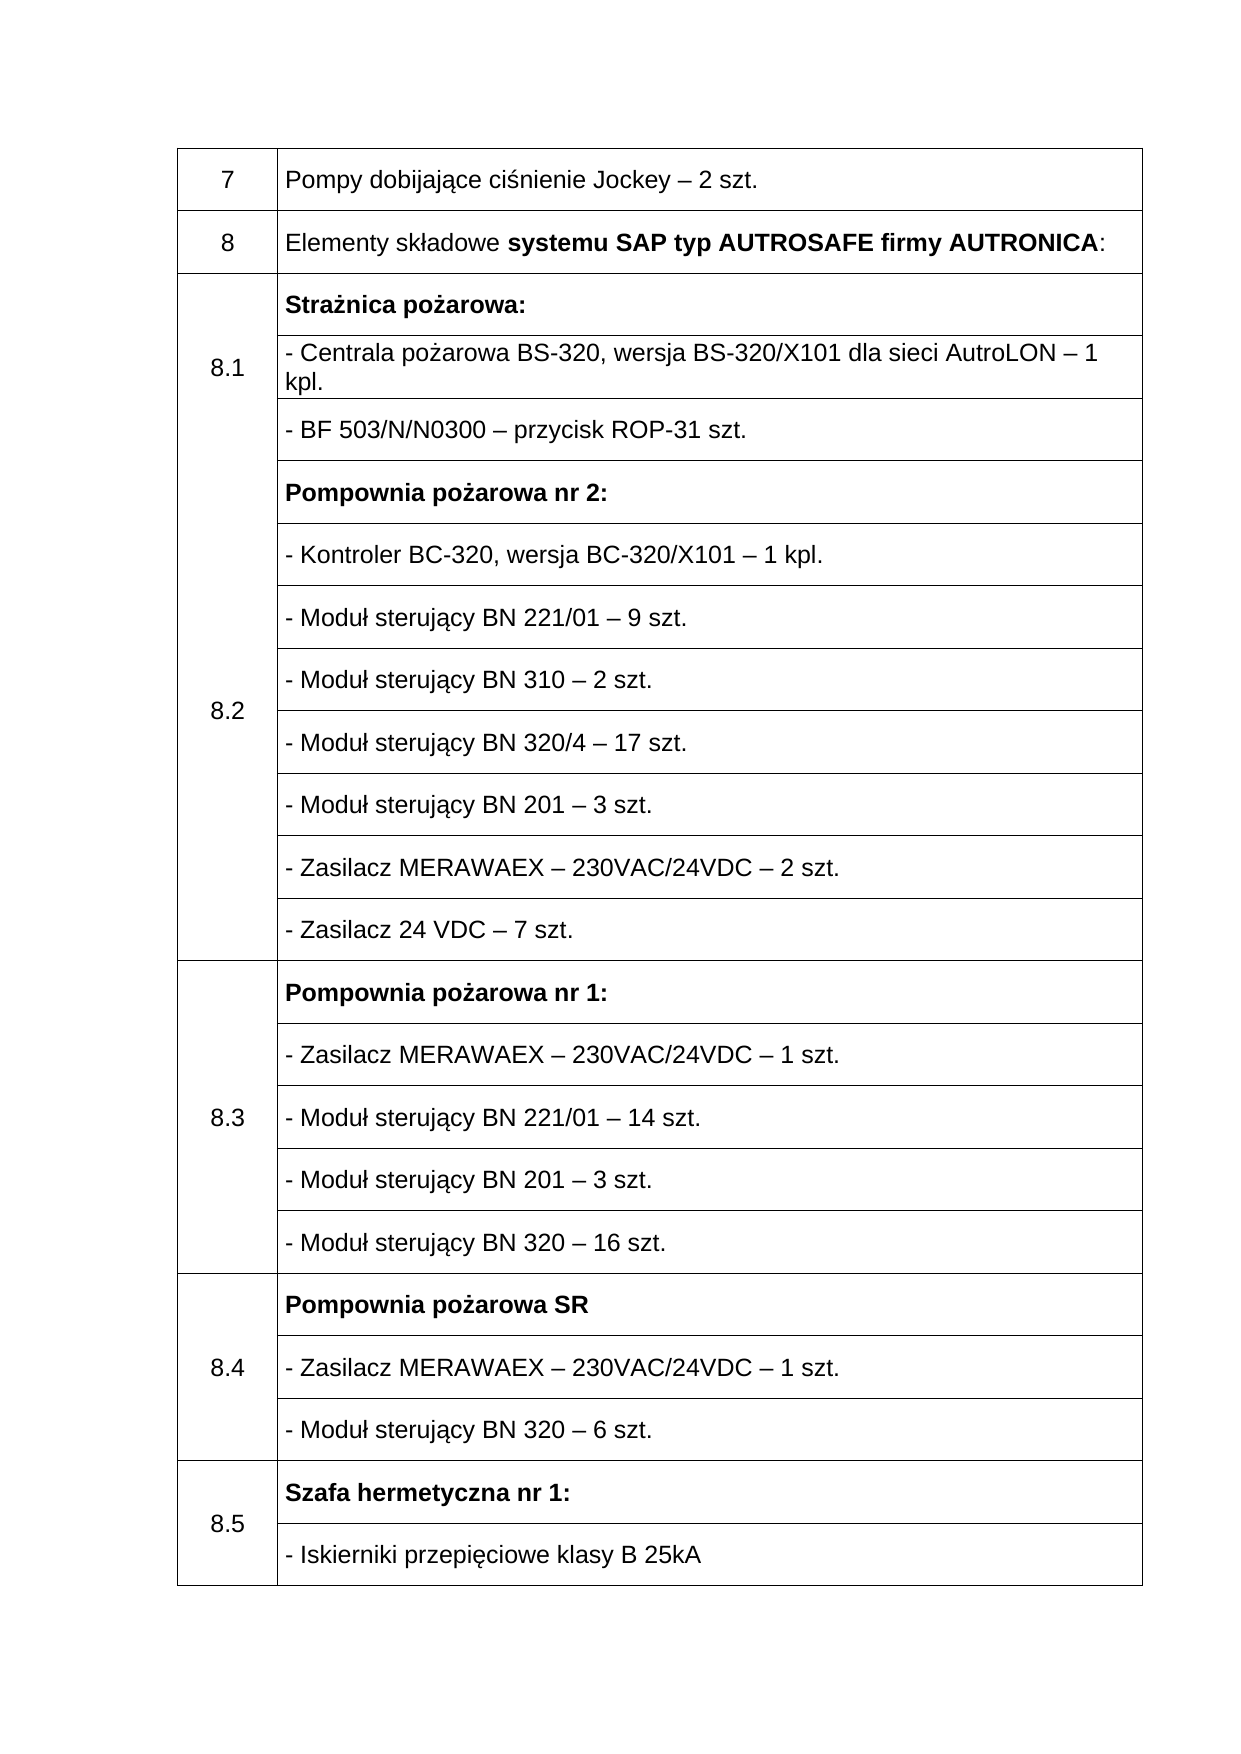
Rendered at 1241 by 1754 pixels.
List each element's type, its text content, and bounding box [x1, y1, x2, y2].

table_cell - Moduł sterujący BN 221/01 – 9 szt. [278, 586, 1142, 648]
table_cell - Moduł sterujący BN 201 – 3 szt. [278, 774, 1142, 835]
table_cell Pompownia pożarowa nr 2: [278, 461, 1142, 523]
table_cell - Iskierniki przepięciowe klasy B 25kA [278, 1524, 1142, 1585]
table_cell Elementy składowe systemu SAP typ AUTROSAFE firmy AUTRONICA: [278, 211, 1142, 273]
table_cell 8.1 [178, 274, 277, 460]
table_cell 8 [178, 211, 277, 273]
table_cell - Zasilacz MERAWAEX – 230VAC/24VDC – 2 szt. [278, 836, 1142, 898]
table_cell Szafa hermetyczna nr 1: [278, 1461, 1142, 1523]
table_cell - Moduł sterujący BN 221/01 – 14 szt. [278, 1086, 1142, 1148]
table_cell - Centrala pożarowa BS-320, wersja BS-320/X101 dla sieci AutroLON – 1 kpl. [278, 336, 1142, 398]
table_cell 7 [178, 149, 277, 210]
table_cell - Zasilacz MERAWAEX – 230VAC/24VDC – 1 szt. [278, 1024, 1142, 1085]
table_cell - Moduł sterujący BN 320 – 6 szt. [278, 1399, 1142, 1460]
table_cell 8.2 [178, 460, 277, 960]
table_cell - Moduł sterujący BN 320 – 16 szt. [278, 1211, 1142, 1273]
table_cell Strażnica pożarowa: [278, 274, 1142, 335]
table_cell Pompownia pożarowa nr 1: [278, 961, 1142, 1023]
table_cell - Zasilacz MERAWAEX – 230VAC/24VDC – 1 szt. [278, 1336, 1142, 1398]
table_cell - Zasilacz 24 VDC – 7 szt. [278, 899, 1142, 960]
table_cell Pompownia pożarowa SR [278, 1274, 1142, 1335]
table_cell 8.4 [178, 1274, 277, 1460]
table_cell - Moduł sterujący BN 201 – 3 szt. [278, 1149, 1142, 1210]
table_cell - Kontroler BC-320, wersja BC-320/X101 – 1 kpl. [278, 524, 1142, 585]
table_cell 8.5 [178, 1461, 277, 1585]
table_cell - BF 503/N/N0300 – przycisk ROP-31 szt. [278, 399, 1142, 460]
table_cell Pompy dobijające ciśnienie Jockey – 2 szt. [278, 149, 1142, 210]
table_cell 8.3 [178, 961, 277, 1273]
table_cell - Moduł sterujący BN 320/4 – 17 szt. [278, 711, 1142, 773]
table_cell - Moduł sterujący BN 310 – 2 szt. [278, 649, 1142, 710]
